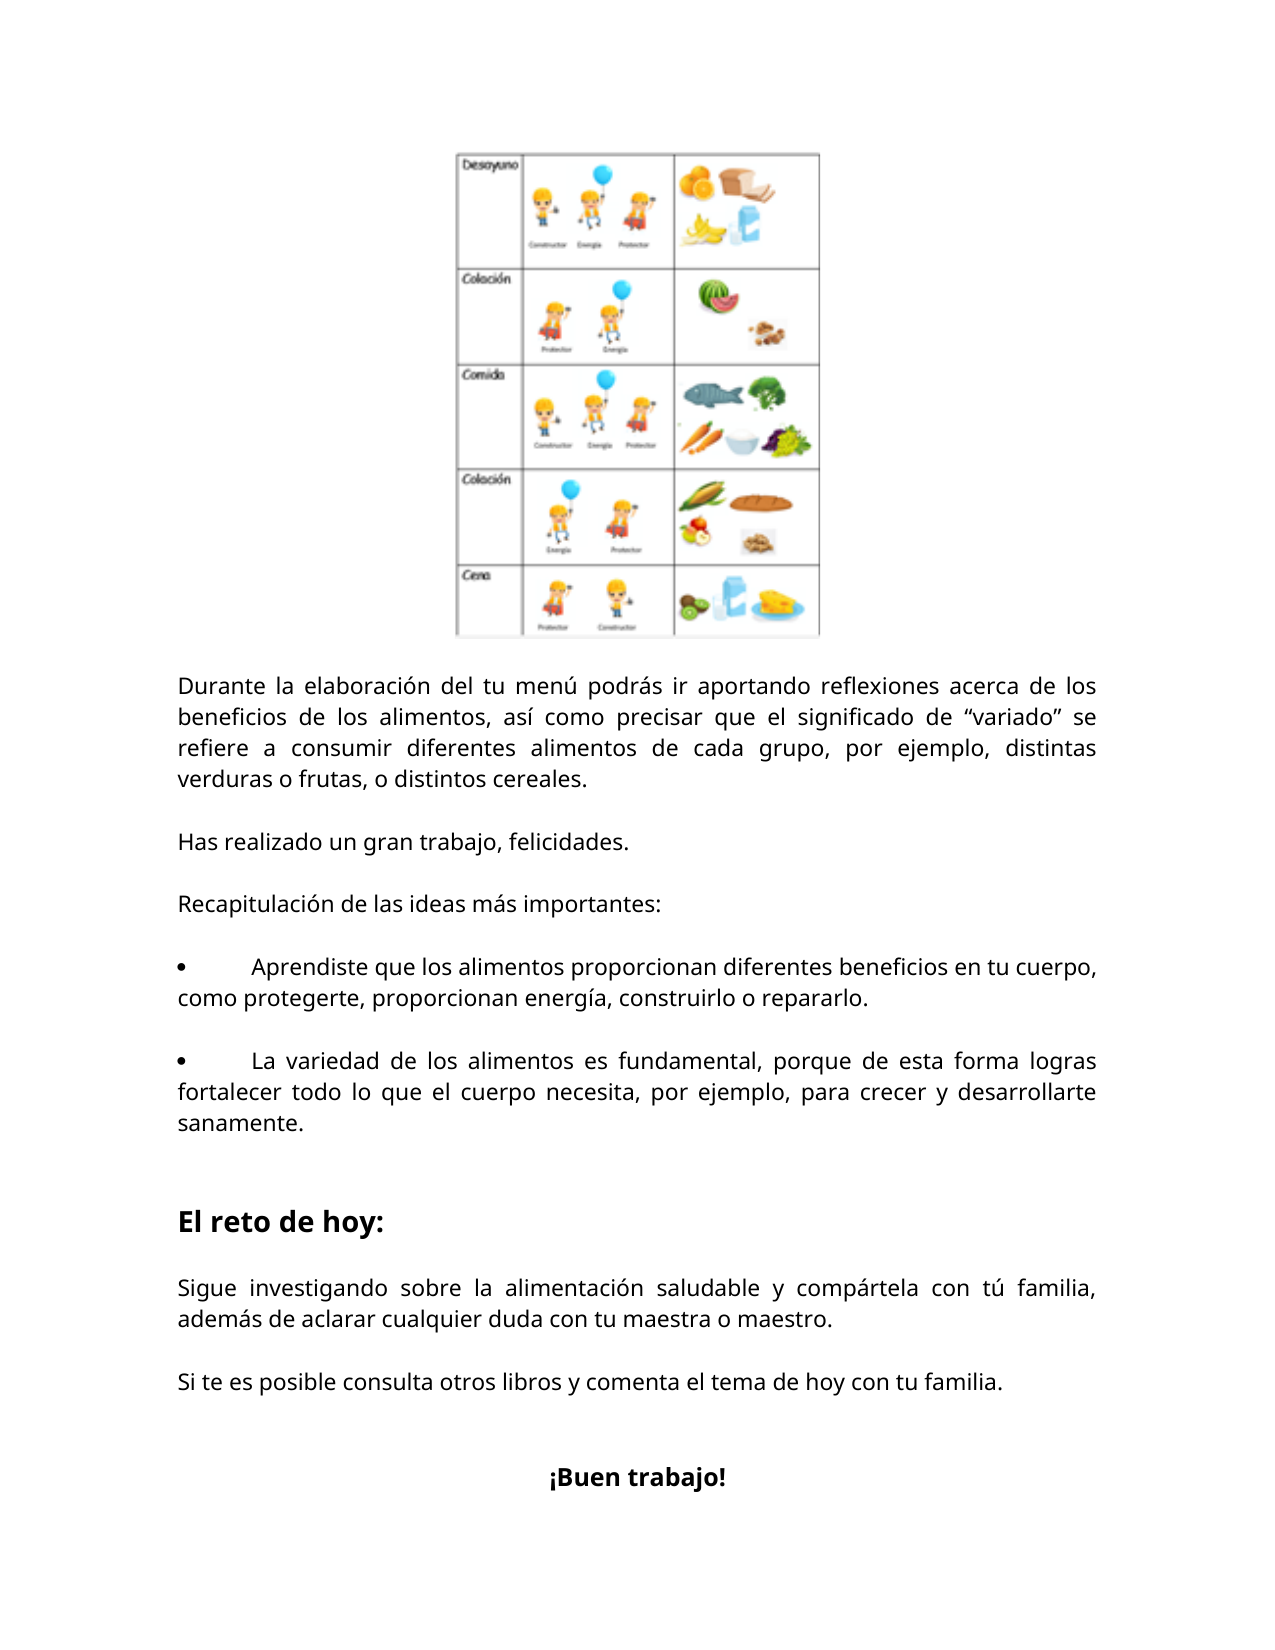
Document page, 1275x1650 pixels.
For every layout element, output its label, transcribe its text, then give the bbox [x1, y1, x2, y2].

text ¡Buen trabajo! [177, 1459, 1098, 1493]
text Si te es posible consulta otros libros y comenta el tema de hoy con tu familia. [177, 1366, 1098, 1397]
list Aprendiste que los alimentos proporcionan diferentes beneficios en tu cuerpo, como protegerte, proporcionan energía, construirlo o repararlo. [177, 951, 1098, 1013]
text Recapitulación de las ideas más importantes: [177, 888, 1098, 919]
text Sigue investigando sobre la alimentación saludable y compártela con tú familia, además de aclarar cualquier duda con tu maestra o maestro. [177, 1272, 1098, 1334]
text Has realizado un gran trabajo, felicidades. [177, 826, 1098, 857]
picture [454, 147, 821, 639]
text Durante la elaboración del tu menú podrás ir aportando reflexiones acerca de los beneficios de los alimentos, así como precisar que el significado de “variado” se refiere a consumir diferentes alimentos de cada grupo, por ejemplo, distintas verduras o frutas, o distintos cereales. [177, 669, 1098, 794]
text El reto de hoy: [177, 1201, 1098, 1241]
list La variedad de los alimentos es fundamental, porque de esta forma logras fortalecer todo lo que el cuerpo necesita, por ejemplo, para crecer y desarrollarte sanamente. [177, 1044, 1098, 1138]
